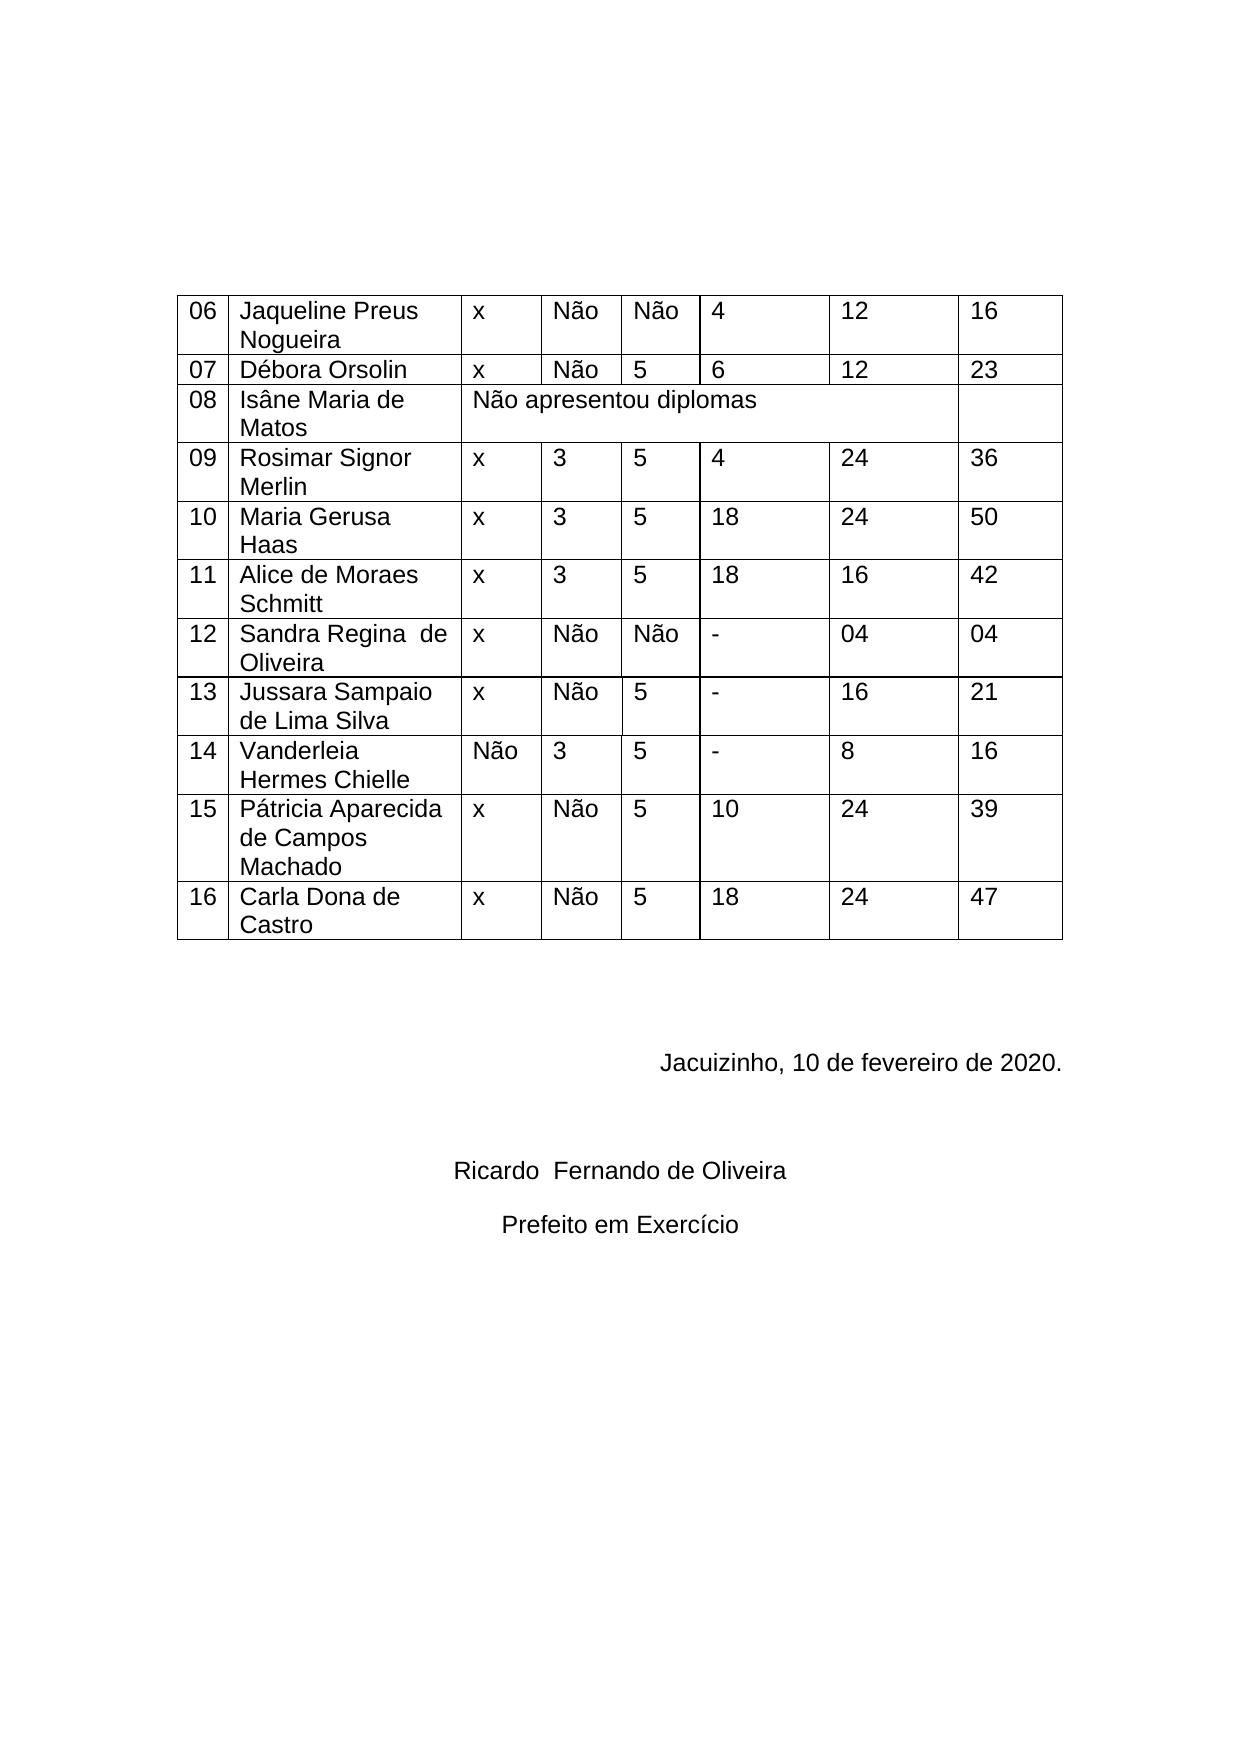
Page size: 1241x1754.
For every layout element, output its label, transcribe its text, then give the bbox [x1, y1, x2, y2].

table_cell x [462, 882, 541, 939]
table_cell 07 [178, 355, 228, 384]
table_cell x [462, 355, 541, 384]
table_cell Alice de Moraes Schmitt [229, 560, 461, 618]
table_cell 36 [959, 443, 1062, 501]
table_cell 06 [178, 296, 228, 354]
table_cell Não [542, 355, 621, 384]
table_cell Jaqueline Preus Nogueira [229, 296, 461, 354]
table_cell 16 [959, 296, 1062, 354]
table_cell Rosimar Signor Merlin [229, 443, 461, 501]
table_cell - [701, 736, 829, 793]
table_cell x [462, 502, 541, 559]
table_cell 5 [622, 355, 699, 384]
table_cell 04 [830, 619, 958, 676]
table_cell 10 [701, 795, 829, 881]
table_cell Isâne Maria de Matos [229, 385, 461, 442]
table_cell Maria Gerusa Haas [229, 502, 461, 559]
table_cell x [462, 678, 541, 735]
table_cell x [462, 795, 541, 881]
table_cell Vanderleia Hermes Chielle [229, 736, 461, 793]
table_cell Não [622, 619, 699, 676]
table_cell x [462, 443, 541, 501]
table_cell 10 [178, 502, 228, 559]
table_cell 08 [178, 385, 228, 442]
table_cell Não [622, 296, 699, 354]
table_cell 5 [622, 795, 699, 881]
table_cell 09 [178, 443, 228, 501]
text Jacuizinho, 10 de fevereiro de 2020. [177, 1048, 1063, 1077]
table_cell 24 [830, 502, 958, 559]
table_cell 3 [542, 560, 621, 618]
table_cell 5 [622, 443, 699, 501]
table_cell 13 [178, 678, 228, 735]
table_cell 16 [178, 882, 228, 939]
table_cell 5 [622, 736, 699, 793]
table_cell 23 [959, 355, 1062, 384]
table_cell - [701, 678, 829, 735]
table_cell 04 [959, 619, 1062, 676]
table_cell Não [542, 882, 621, 939]
table_cell 16 [830, 678, 958, 735]
text Prefeito em Exercício [177, 1209, 1063, 1238]
table_cell 12 [830, 355, 958, 384]
table_cell 50 [959, 502, 1062, 559]
table_cell Não apresentou diplomas [462, 385, 958, 442]
table_cell Não [542, 296, 621, 354]
table_cell 5 [622, 882, 699, 939]
table_cell Carla Dona de Castro [229, 882, 461, 939]
table_cell x [462, 296, 541, 354]
table_cell 5 [623, 678, 699, 735]
table_cell 5 [622, 502, 699, 559]
table_cell 18 [701, 882, 829, 939]
table_cell Não [542, 795, 621, 881]
table_cell 16 [959, 736, 1062, 793]
table_cell 47 [959, 882, 1062, 939]
table_cell [959, 385, 1062, 442]
table_cell Não [542, 678, 622, 735]
table_cell x [462, 619, 541, 676]
table_cell 4 [701, 296, 829, 354]
table_cell 21 [959, 678, 1062, 735]
table_cell 3 [542, 443, 621, 501]
table_cell Sandra Regina de Oliveira [229, 619, 461, 676]
table_cell 24 [830, 795, 958, 881]
table_cell Débora Orsolin [229, 355, 461, 384]
table_cell 42 [959, 560, 1062, 618]
table_cell Jussara Sampaio de Lima Silva [229, 678, 461, 735]
table_cell 16 [830, 560, 958, 618]
table_cell Pátricia Aparecida de Campos Machado [229, 795, 461, 881]
table_cell Não [542, 619, 621, 676]
table_cell 24 [830, 443, 958, 501]
table_cell 24 [830, 882, 958, 939]
table_cell 18 [701, 502, 829, 559]
table_cell 18 [701, 560, 829, 618]
text Ricardo Fernando de Oliveira [177, 1156, 1063, 1184]
table_cell 15 [178, 795, 228, 881]
table_cell 5 [622, 560, 699, 618]
table_cell 12 [178, 619, 228, 676]
table_cell 6 [701, 355, 829, 384]
table_cell 12 [830, 296, 958, 354]
table_cell x [462, 560, 541, 618]
table_cell 4 [701, 443, 829, 501]
table_cell 14 [178, 736, 228, 793]
table_cell 3 [542, 736, 621, 793]
table_cell 39 [959, 795, 1062, 881]
table_cell 11 [178, 560, 228, 618]
table_cell 3 [542, 502, 621, 559]
table_cell 8 [830, 736, 958, 793]
table_cell Não [462, 736, 541, 793]
table_cell - [701, 619, 829, 676]
